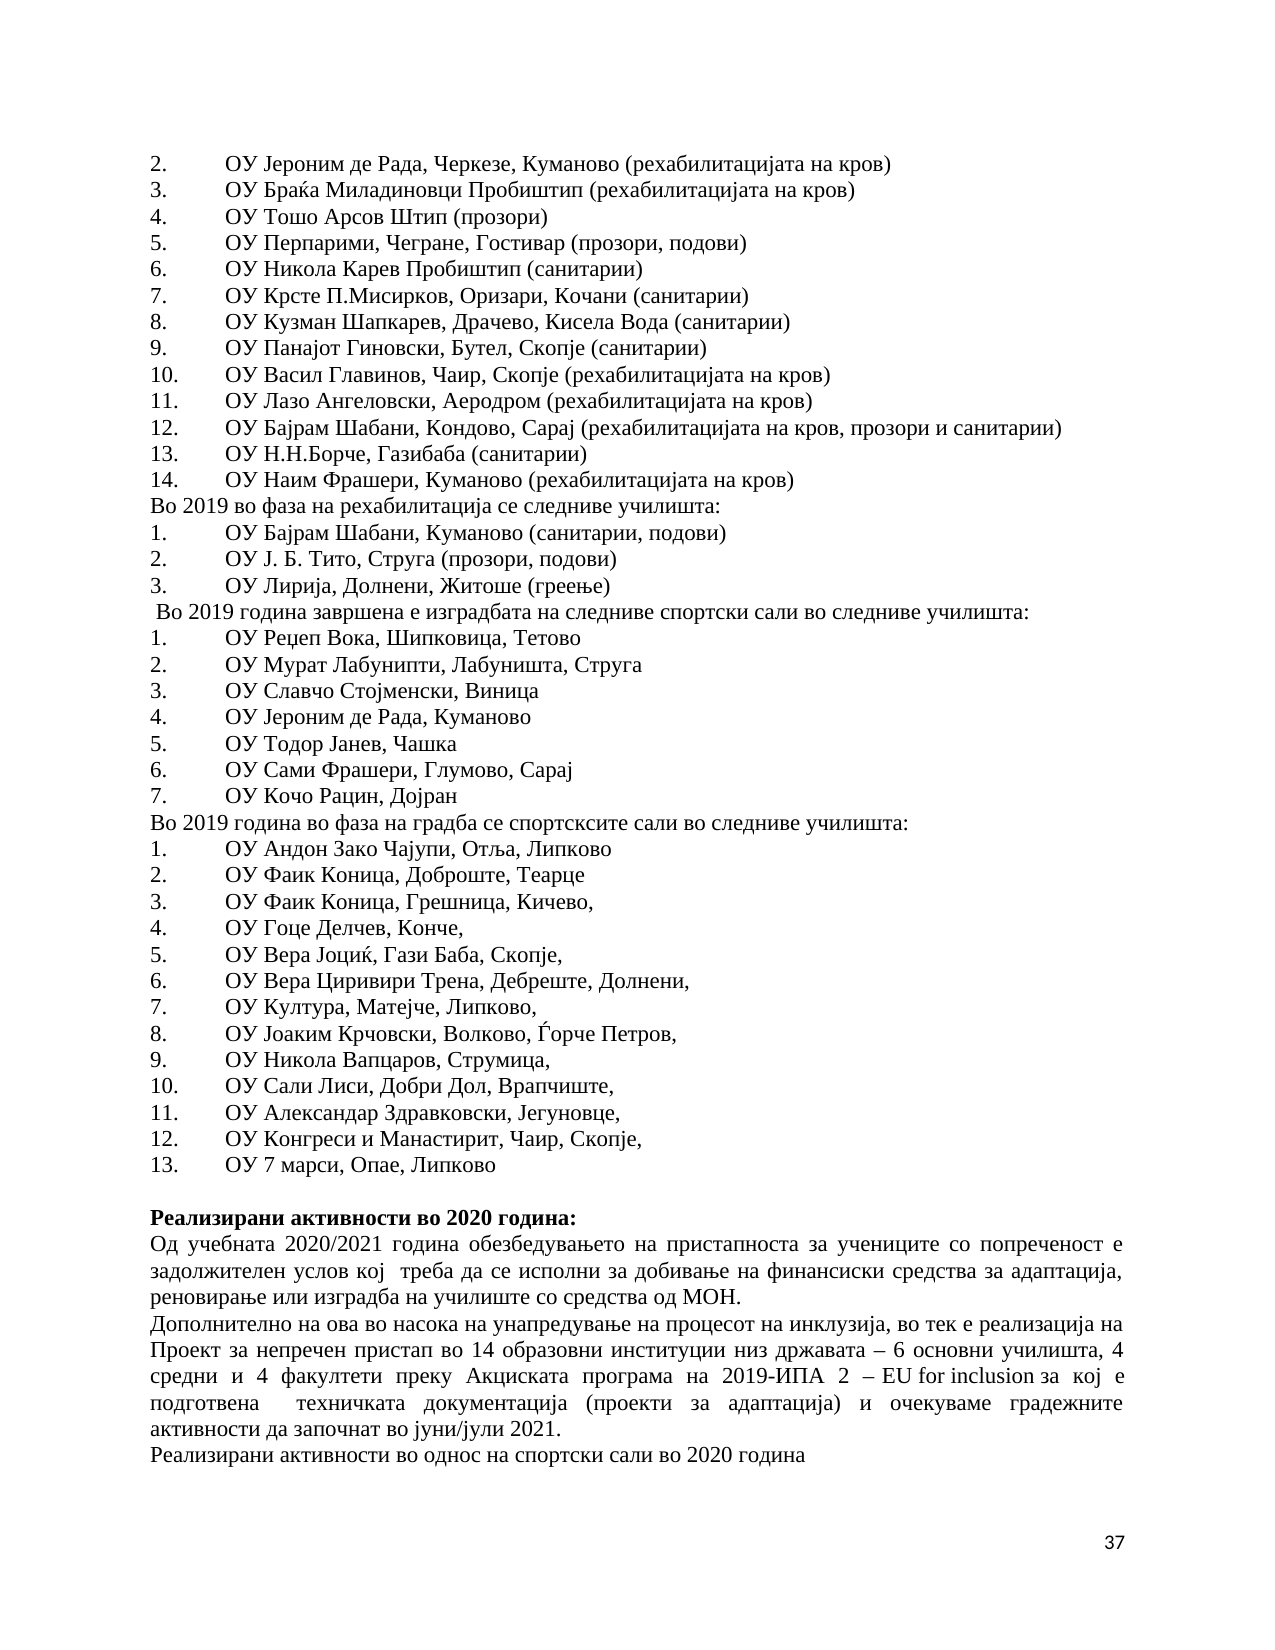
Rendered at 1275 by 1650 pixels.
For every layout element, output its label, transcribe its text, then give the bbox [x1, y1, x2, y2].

text 7. ОУ Култура, Матејче, Липково, [150, 993, 1125, 1020]
text 5. ОУ Перпарими, Чегране, Гостивар (прозори, подови) [150, 229, 1125, 255]
text 10. ОУ Васил Главинов, Чаир, Скопје (рехабилитацијата на кров) [150, 361, 1125, 387]
text 10. ОУ Сали Лиси, Добри Дол, Врапчиште, [150, 1072, 1125, 1099]
text 4. ОУ Јероним де Рада, Куманово [150, 703, 1125, 730]
text 4. ОУ Гоце Делчев, Конче, [150, 914, 1125, 941]
text 1. ОУ Бајрам Шабани, Куманово (санитарии, подови) [150, 519, 1125, 545]
text 7. ОУ Кочо Рацин, Дојран [150, 782, 1125, 809]
text 12. ОУ Бајрам Шабани, Кондово, Сарај (рехабилитацијата на кров, прозори и санитарии) [150, 413, 1125, 440]
text 2. ОУ Фаик Коница, Доброште, Теарце [150, 862, 1125, 888]
text 2. ОУ Јероним де Рада, Черкезе, Куманово (рехабилитацијата на кров) [150, 150, 1125, 176]
text Дополнително на ова во насока на унапредување на процесот на инклузија, во тек е реализација на Проект за непречен пристап во 14 образовни институции низ државата – 6 основни училишта, 4 средни и 4 факултети преку Акциската програма на 2019-ИПА 2 – EU for inclusion за кој е подготвена техничката документација (проекти за адаптација) и очекуваме градежните активности да започнат во јуни/јули 2021. [150, 1309, 1125, 1441]
text 9. ОУ Никола Вапцаров, Струмица, [150, 1046, 1125, 1072]
text 11. ОУ Лазо Ангеловски, Аеродром (рехабилитацијата на кров) [150, 387, 1125, 413]
text Во 2019 година завршена е изградбата на следниве спортски сали во следниве училишта: [150, 598, 1125, 624]
text Реализирани активности во однос на спортски сали во 2020 година [150, 1441, 1125, 1468]
text 3. ОУ Браќа Миладиновци Пробиштип (рехабилитацијата на кров) [150, 176, 1125, 203]
text 3. ОУ Фаик Коница, Грешница, Кичево, [150, 888, 1125, 914]
text 11. ОУ Александар Здравковски, Јегуновце, [150, 1099, 1125, 1125]
text 2. ОУ Ј. Б. Тито, Струга (прозори, подови) [150, 545, 1125, 572]
text Во 2019 година во фаза на градба се спортсксите сали во следниве училишта: [150, 809, 1125, 835]
text 1. ОУ Андон Зако Чајупи, Отља, Липково [150, 835, 1125, 862]
text 8. ОУ Кузман Шапкарев, Драчево, Кисела Вода (санитарии) [150, 308, 1125, 334]
text 1. ОУ Реџеп Вока, Шипковица, Тетово [150, 624, 1125, 651]
text 9. ОУ Панајот Гиновски, Бутел, Скопје (санитарии) [150, 334, 1125, 361]
text 4. ОУ Тошо Арсов Штип (прозори) [150, 203, 1125, 229]
text 13. ОУ Н.Н.Борче, Газибаба (санитарии) [150, 440, 1125, 466]
text 7. ОУ Крсте П.Мисирков, Оризари, Кочани (санитарии) [150, 282, 1125, 308]
text 6. ОУ Сами Фрашери, Глумово, Сарај [150, 756, 1125, 782]
text 12. ОУ Конгреси и Манастирит, Чаир, Скопје, [150, 1125, 1125, 1151]
text 3. ОУ Лирија, Долнени, Житоше (греење) [150, 572, 1125, 598]
text 6. ОУ Вера Циривири Трена, Дебреште, Долнени, [150, 967, 1125, 993]
text Во 2019 во фаза на рехабилитација се следниве училишта: [150, 493, 1125, 519]
text Реализирани активности во 2020 година: [150, 1204, 1125, 1231]
text Од учебната 2020/2021 година обезбедувањето на пристапноста за учениците со попреченост е задолжителен услов кој треба да се исполни за добивање на финансиски средства за адаптација, реновирање или изградба на училиште со средства од МОН. [150, 1231, 1125, 1309]
text 5. ОУ Вера Јоциќ, Гази Баба, Скопје, [150, 941, 1125, 967]
text 14. ОУ Наим Фрашери, Куманово (рехабилитацијата на кров) [150, 466, 1125, 493]
text 6. ОУ Никола Карев Пробиштип (санитарии) [150, 255, 1125, 282]
text 8. ОУ Јоаким Крчовски, Волково, Ѓорче Петров, [150, 1020, 1125, 1046]
text 5. ОУ Тодор Јанев, Чашка [150, 730, 1125, 756]
text 13. ОУ 7 марси, Опае, Липково [150, 1151, 1125, 1178]
text 2. ОУ Мурат Лабунипти, Лабуништа, Струга [150, 651, 1125, 677]
text 3. ОУ Славчо Стојменски, Виница [150, 677, 1125, 703]
